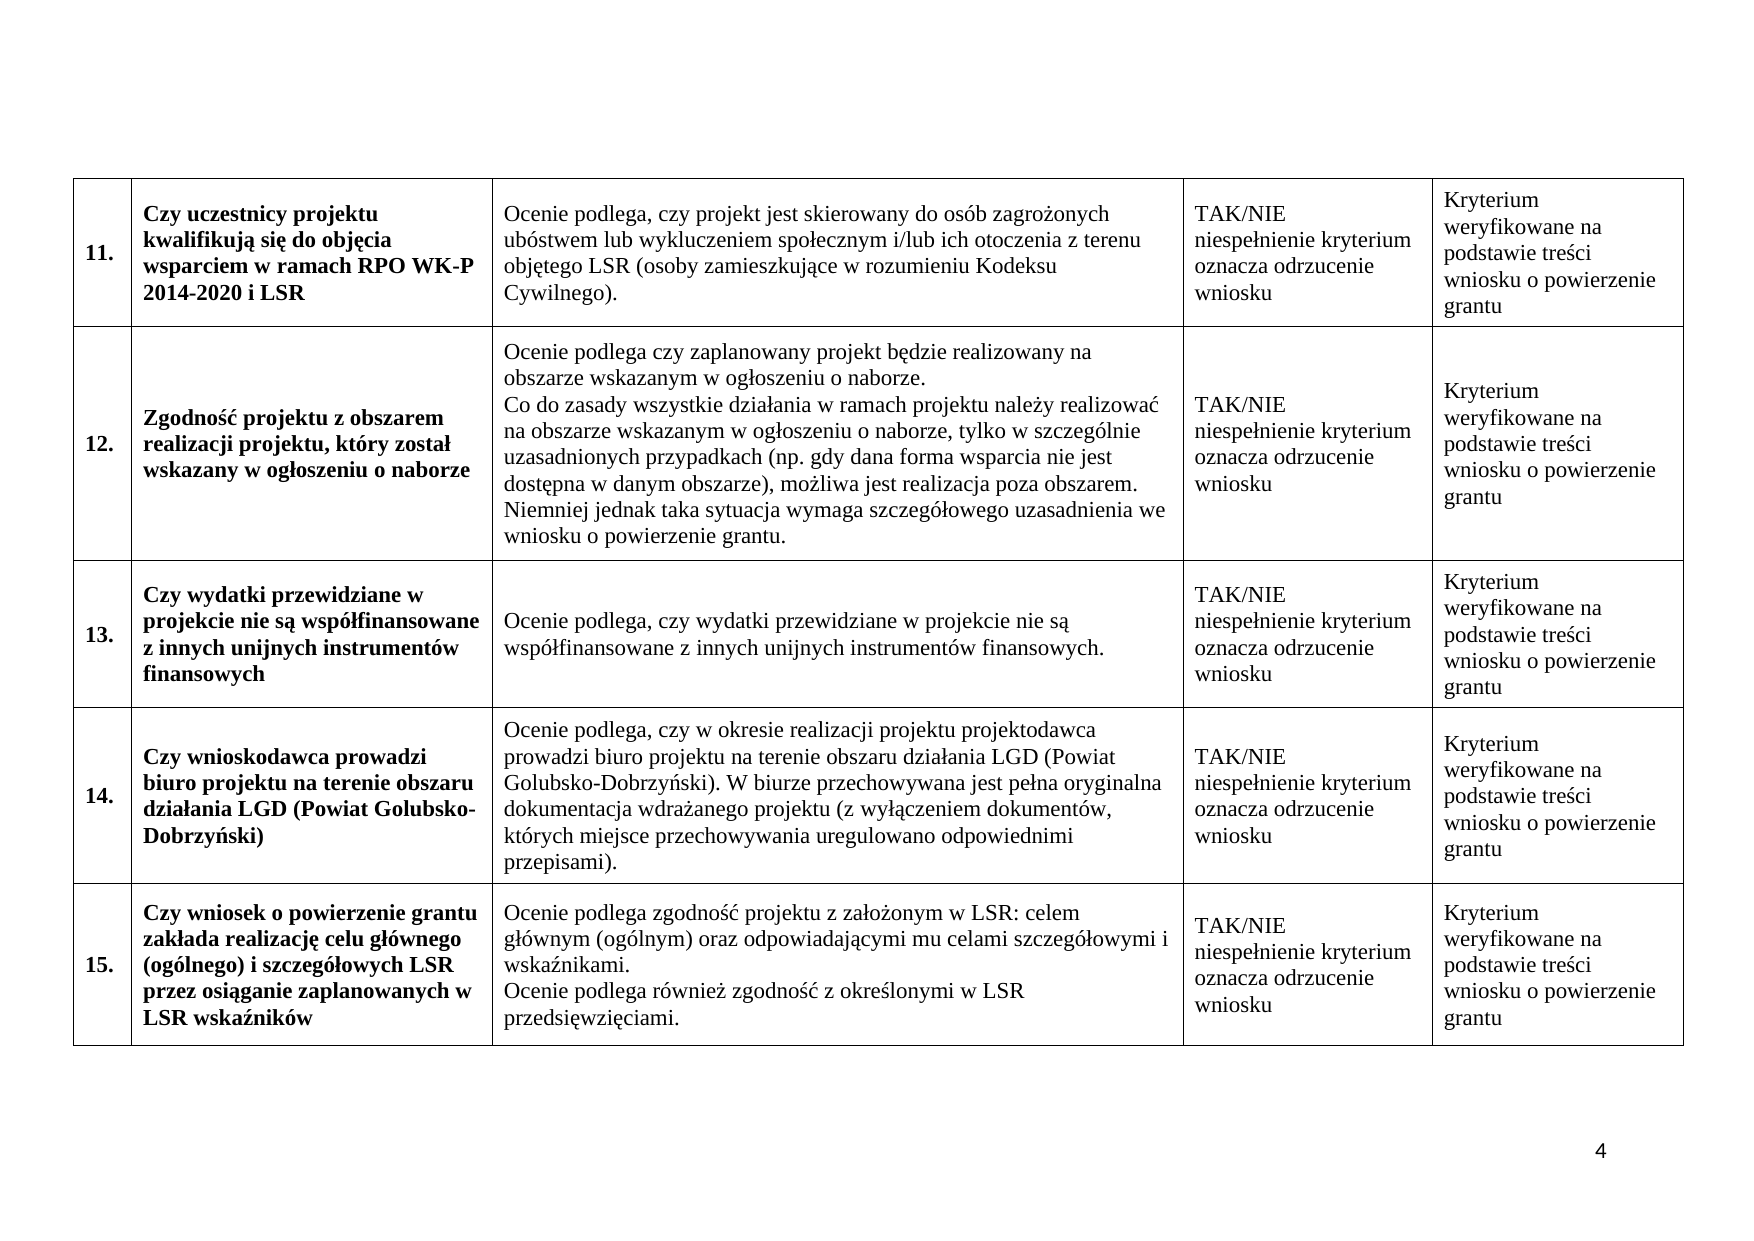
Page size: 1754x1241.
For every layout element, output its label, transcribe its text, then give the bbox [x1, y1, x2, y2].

table_cell TAK/NIE niespełnienie kryterium oznacza odrzucenie wniosku [1184, 708, 1432, 883]
table_cell TAK/NIE niespełnienie kryterium oznacza odrzucenie wniosku [1184, 327, 1432, 560]
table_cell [1433, 179, 1683, 326]
table_cell 12. [74, 327, 131, 560]
table_cell Ocenie podlega zgodność projektu z założonym w LSR: celem głównym (ogólnym) oraz odpowiadającymi mu celami szczegółowymi i wskaźnikami. Ocenie podlega również zgodność z określonymi w LSR przedsięwzięciami. [493, 884, 1183, 1045]
table_cell 14. [74, 708, 131, 883]
table_cell Czy wnioskodawca prowadzi biuro projektu na terenie obszaru działania LGD (Powiat Golubsko-Dobrzyński) [132, 708, 492, 883]
table_cell Kryterium weryfikowane na podstawie treści wniosku o powierzenie grantu [1433, 561, 1683, 707]
table_cell Czy wniosek o powierzenie grantu zakłada realizację celu głównego (ogólnego) i szczegółowych LSR przez osiąganie zaplanowanych w LSR wskaźników [132, 884, 492, 1045]
table_cell Zgodność projektu z obszarem realizacji projektu, który został wskazany w ogłoszeniu o naborze [132, 327, 492, 560]
table_cell Kryterium weryfikowane na podstawie treści wniosku o powierzenie grantu [1433, 708, 1683, 883]
table_cell Kryterium weryfikowane na podstawie treści wniosku o powierzenie grantu [1433, 327, 1683, 560]
table_cell TAK/NIE niespełnienie kryterium oznacza odrzucenie wniosku [1184, 561, 1432, 707]
table_cell 13. [74, 561, 131, 707]
table_cell TAK/NIE niespełnienie kryterium oznacza odrzucenie wniosku [1184, 179, 1432, 326]
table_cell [1184, 884, 1432, 1045]
table_cell Czy uczestnicy projektu kwalifikują się do objęcia wsparciem w ramach RPO WK-P 2014-2020 i LSR [132, 179, 492, 326]
table_cell Ocenie podlega, czy projekt jest skierowany do osób zagrożonych ubóstwem lub wykluczeniem społecznym i/lub ich otoczenia z terenu objętego LSR (osoby zamieszkujące w rozumieniu Kodeksu Cywilnego). [493, 179, 1183, 326]
table_cell Ocenie podlega, czy w okresie realizacji projektu projektodawca prowadzi biuro projektu na terenie obszaru działania LGD (Powiat Golubsko-Dobrzyński). W biurze przechowywana jest pełna oryginalna dokumentacja wdrażanego projektu (z wyłączeniem dokumentów, których miejsce przechowywania uregulowano odpowiednimi przepisami). [493, 708, 1183, 883]
table_cell Ocenie podlega, czy wydatki przewidziane w projekcie nie są współfinansowane z innych unijnych instrumentów finansowych. [493, 561, 1183, 707]
table_cell Ocenie podlega czy zaplanowany projekt będzie realizowany na obszarze wskazanym w ogłoszeniu o naborze. Co do zasady wszystkie działania w ramach projektu należy realizować na obszarze wskazanym w ogłoszeniu o naborze, tylko w szczególnie uzasadnionych przypadkach (np. gdy dana forma wsparcia nie jest dostępna w danym obszarze), możliwa jest realizacja poza obszarem. Niemniej jednak taka sytuacja wymaga szczegółowego uzasadnienia we wniosku o powierzenie grantu. [493, 327, 1183, 560]
table_cell 11. [74, 179, 131, 326]
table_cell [1433, 884, 1683, 1045]
table_cell 15. [74, 884, 131, 1045]
table_cell Czy wydatki przewidziane w projekcie nie są współfinansowane z innych unijnych instrumentów finansowych [132, 561, 492, 707]
